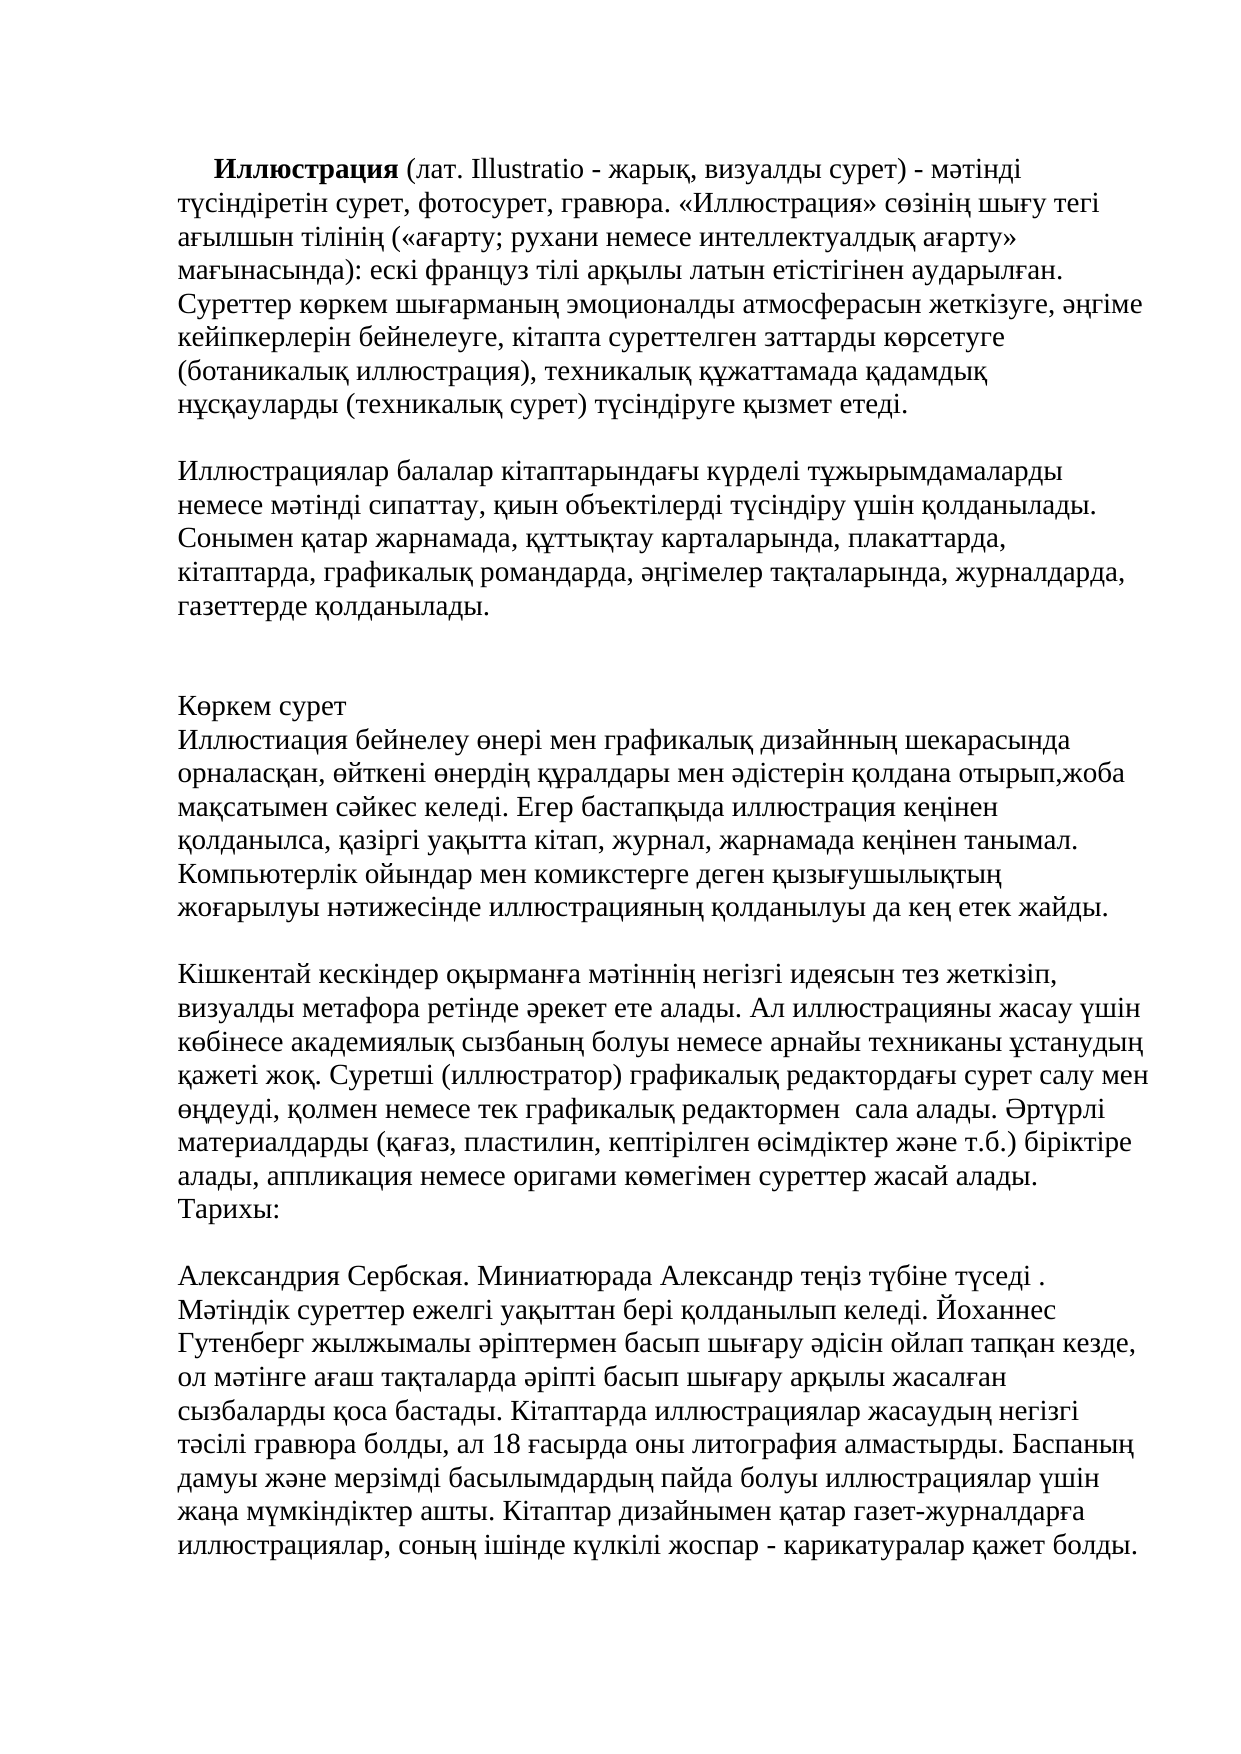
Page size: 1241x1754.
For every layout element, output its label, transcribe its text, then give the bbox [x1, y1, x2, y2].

text Кішкентай кескіндер оқырманға мәтіннің негізгі идеясын тез жеткізіп, визуалды метафора ретінде әрекет ете алады. Ал иллюстрацияны жасау үшін көбінесе академиялық сызбаның болуы немесе арнайы техниканы ұстанудың қажеті жоқ. Суретші (иллюстратор) графикалық редактордағы сурет салу мен өңдеуді, қолмен немесе тек графикалық редактормен сала алады. Әртүрлі материалдарды (қағаз, пластилин, кептірілген өсімдіктер және т.б.) біріктіре алады, аппликация немесе оригами көмегімен суреттер жасай алады. [177, 957, 1152, 1191]
text Тарихы: [177, 1191, 1152, 1225]
text Иллюстрациялар балалар кітаптарындағы күрделі тұжырымдамаларды немесе мәтінді сипаттау, қиын объектілерді түсіндіру үшін қолданылады. Сонымен қатар жарнамада, құттықтау карталарында, плакаттарда, кітаптарда, графикалық романдарда, әңгімелер тақталарында, журналдарда, газеттерде қолданылады. [177, 453, 1152, 621]
text Көркем сурет [177, 688, 1152, 722]
text Иллюстрация (лат. Illustratio - жарық, визуалды сурет) - мәтінді түсіндіретін сурет, фотосурет, гравюра. «Иллюстрация» сөзінің шығу тегі ағылшын тілінің («ағарту; рухани немесе интеллектуалдық ағарту» мағынасында): ескі француз тілі арқылы латын етістігінен аударылған. Суреттер көркем шығарманың эмоционалды атмосферасын жеткізуге, әңгіме кейіпкерлерін бейнелеуге, кітапта суреттелген заттарды көрсетуге (ботаникалық иллюстрация), техникалық құжаттамада қадамдық нұсқауларды (техникалық сурет) түсіндіруге қызмет етеді. [177, 152, 1152, 420]
text Иллюстиация бейнелеу өнері мен графикалық дизайнның шекарасында орналасқан, өйткені өнердің құралдары мен әдістерін қолдана отырып,жоба мақсатымен сәйкес келеді. Егер бастапқыда иллюстрация кеңінен қолданылса, қазіргі уақытта кітап, журнал, жарнамада кеңінен танымал. Компьютерлік ойындар мен комикстерге деген қызығушылықтың жоғарылуы нәтижесінде иллюстрацияның қолданылуы да кең етек жайды. [177, 722, 1152, 923]
text Александрия Сербская. Миниатюрада Александр теңіз түбіне түседі . [177, 1258, 1152, 1292]
text Мәтіндік суреттер ежелгі уақыттан бері қолданылып келеді. Йоханнес Гутенберг жылжымалы әріптермен басып шығару әдісін ойлап тапқан кезде, ол мәтінге ағаш тақталарда әріпті басып шығару арқылы жасалған сызбаларды қоса бастады. Кітаптарда иллюстрациялар жасаудың негізгі тәсілі гравюра болды, ал 18 ғасырда оны литография алмастырды. Баспаның дамуы және мерзімді басылымдардың пайда болуы иллюстрациялар үшін жаңа мүмкіндіктер ашты. Кітаптар дизайнымен қатар газет-журналдарға иллюстрациялар, соның ішінде күлкілі жоспар - карикатуралар қажет болды. [177, 1292, 1152, 1560]
